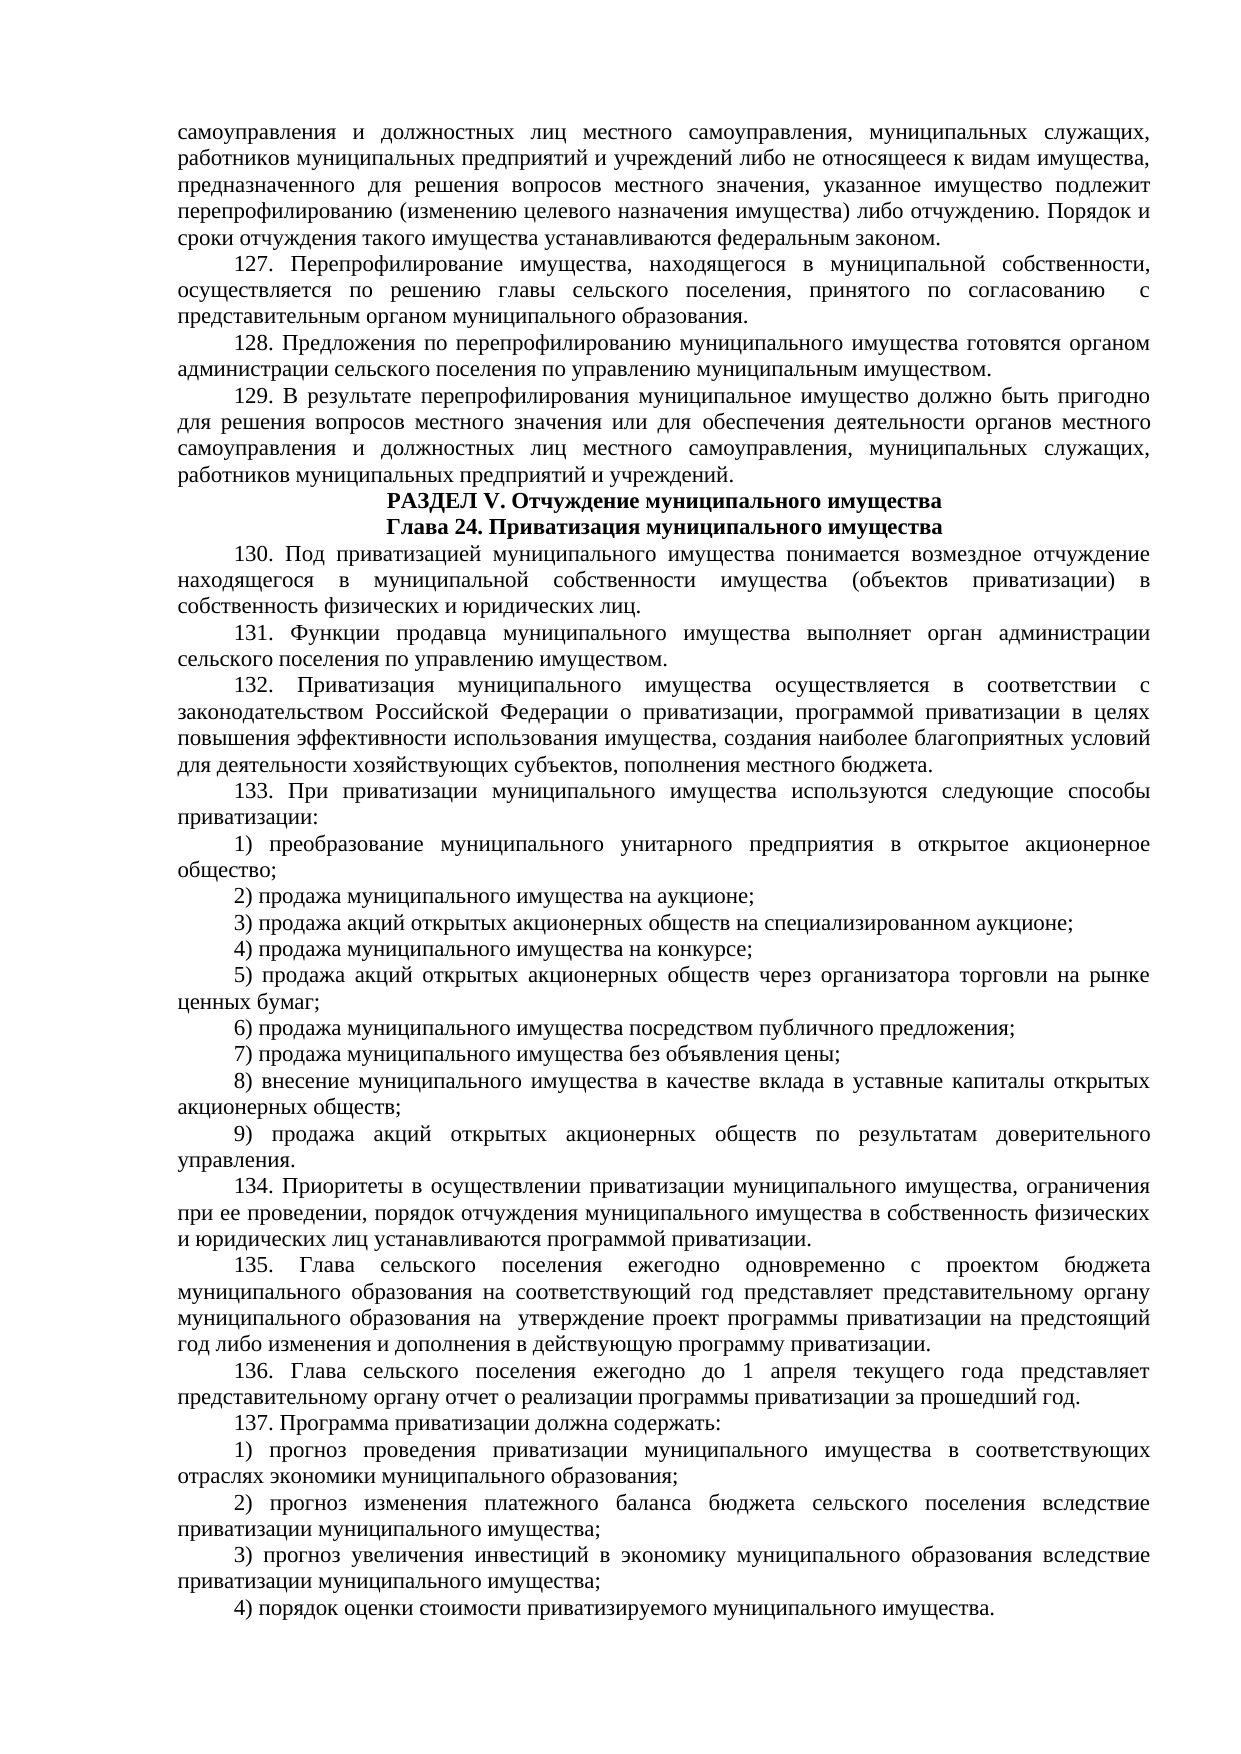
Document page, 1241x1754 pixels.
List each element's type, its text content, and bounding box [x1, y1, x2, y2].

text 137. Программа приватизации должна содержать: [177, 1409, 1152, 1436]
text 130. Под приватизацией муниципального имущества понимается возмездное отчуждение находящегося в муниципальной собственности имущества (объектов приватизации) в собственность физических и юридических лиц. [177, 540, 1152, 619]
text 129. В результате перепрофилирования муниципальное имущество должно быть пригодно для решения вопросов местного значения или для обеспечения деятельности органов местного самоуправления и должностных лиц местного самоуправления, муниципальных служащих, работников муниципальных предприятий и учреждений. [177, 382, 1152, 487]
text 2) прогноз изменения платежного баланса бюджета сельского поселения вследствие приватизации муниципального имущества; [177, 1488, 1152, 1541]
text 9) продажа акций открытых акционерных обществ по результатам доверительного управления. [177, 1119, 1152, 1172]
text 5) продажа акций открытых акционерных обществ через организатора торговли на рынке ценных бумаг; [177, 961, 1152, 1014]
text 1) преобразование муниципального унитарного предприятия в открытое акционерное общество; [177, 830, 1152, 882]
text 133. При приватизации муниципального имущества используются следующие способы приватизации: [177, 777, 1152, 830]
text 3) продажа акций открытых акционерных обществ на специализированном аукционе; [177, 909, 1152, 935]
text 131. Функции продавца муниципального имущества выполняет орган администрации сельского поселения по управлению имуществом. [177, 619, 1152, 672]
text 135. Глава сельского поселения ежегодно одновременно с проектом бюджета муниципального образования на соответствующий год представляет представительному органу муниципального образования на утверждение проект программы приватизации на предстоящий год либо изменения и дополнения в действующую программу приватизации. [177, 1251, 1152, 1357]
text 134. Приоритеты в осуществлении приватизации муниципального имущества, ограничения при ее проведении, порядок отчуждения муниципального имущества в собственность физических и юридических лиц устанавливаются программой приватизации. [177, 1172, 1152, 1251]
text 4) продажа муниципального имущества на конкурсе; [177, 935, 1152, 961]
text 136. Глава сельского поселения ежегодно до 1 апреля текущего года представляет представительному органу отчет о реализации программы приватизации за прошедший год. [177, 1357, 1152, 1409]
text 3) прогноз увеличения инвестиций в экономику муниципального образования вследствие приватизации муниципального имущества; [177, 1541, 1152, 1594]
text 8) внесение муниципального имущества в качестве вклада в уставные капиталы открытых акционерных обществ; [177, 1067, 1152, 1119]
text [177, 118, 1152, 250]
text 4) порядок оценки стоимости приватизируемого муниципального имущества. [177, 1594, 1152, 1620]
text Глава 24. Приватизация муниципального имущества [177, 513, 1152, 540]
text 1) прогноз проведения приватизации муниципального имущества в соответствующих отраслях экономики муниципального образования; [177, 1436, 1152, 1488]
text 132. Приватизация муниципального имущества осуществляется в соответствии с законодательством Российской Федерации о приватизации, программой приватизации в целях повышения эффективности использования имущества, создания наиболее благоприятных условий для деятельности хозяйствующих субъектов, пополнения местного бюджета. [177, 672, 1152, 777]
text 128. Предложения по перепрофилированию муниципального имущества готовятся органом администрации сельского поселения по управлению муниципальным имуществом. [177, 329, 1152, 382]
text 6) продажа муниципального имущества посредством публичного предложения; [177, 1014, 1152, 1041]
text Раздел V. Отчуждение муниципального имущества [177, 487, 1152, 513]
text 2) продажа муниципального имущества на аукционе; [177, 882, 1152, 909]
text 7) продажа муниципального имущества без объявления цены; [177, 1041, 1152, 1067]
text 127. Перепрофилирование имущества, находящегося в муниципальной собственности, осуществляется по решению главы сельского поселения, принятого по согласованию с представительным органом муниципального образования. [177, 250, 1152, 329]
